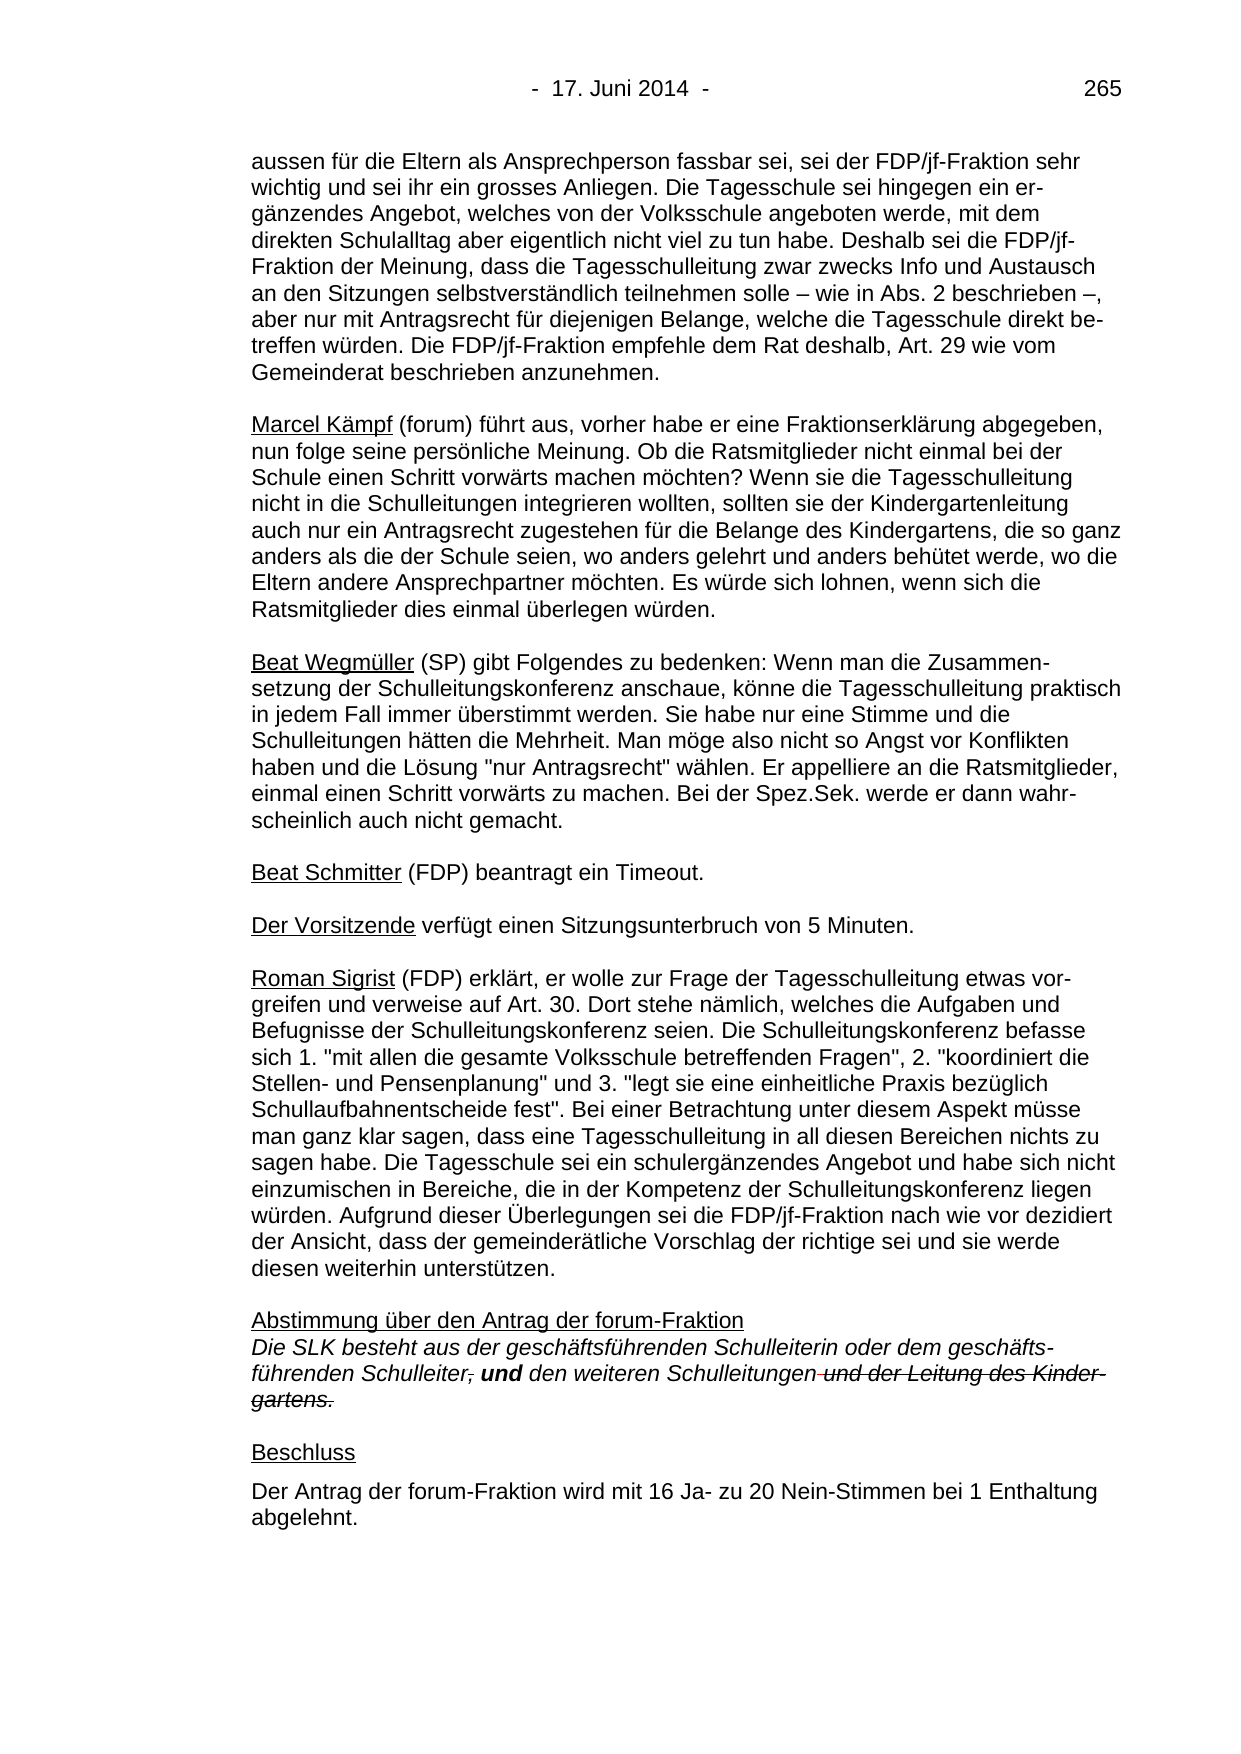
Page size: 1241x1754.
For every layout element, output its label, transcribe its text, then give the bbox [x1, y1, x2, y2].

text Der Antrag der forum-Fraktion wird mit 16 Ja- zu 20 Nein-Stimmen bei 1 Enthaltung abgelehnt. [251, 1478, 1122, 1531]
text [251, 148, 1122, 385]
text Abstimmung über den Antrag der forum-Fraktion [251, 1307, 1122, 1334]
text Roman Sigrist (FDP) erklärt, er wolle zur Frage der Tagesschulleitung etwas vorgreifen und verweise auf Art. 30. Dort stehe nämlich, welches die Aufgaben und Befugnisse der Schulleitungskonferenz seien. Die Schulleitungskonferenz befasse sich 1. "mit allen die gesamte Volksschule betreffenden Fragen", 2. "koordiniert die Stellen- und Pensenplanung" und 3. "legt sie eine einheitliche Praxis bezüglich Schullaufbahnentscheide fest". Bei einer Betrachtung unter diesem Aspekt müsse man ganz klar sagen, dass eine Tagesschulleitung in all diesen Bereichen nichts zu sagen habe. Die Tagesschule sei ein schulergänzendes Angebot und habe sich nicht einzumischen in Bereiche, die in der Kompetenz der Schulleitungskonferenz liegen würden. Aufgrund dieser Überlegungen sei die FDP/jf-Fraktion nach wie vor dezidiert der Ansicht, dass der gemeinderätliche Vorschlag der richtige sei und sie werde diesen weiterhin unterstützen. [251, 965, 1122, 1281]
text Beat Schmitter (FDP) beantragt ein Timeout. [251, 859, 1122, 886]
text Die SLK besteht aus der geschäftsführenden Schulleiterin oder dem geschäftsführenden Schulleiter, und den weiteren Schulleitungen und der Leitung des Kindergartens. [251, 1334, 1122, 1413]
text Beat Wegmüller (SP) gibt Folgendes zu bedenken: Wenn man die Zusammensetzung der Schulleitungskonferenz anschaue, könne die Tagesschulleitung praktisch in jedem Fall immer überstimmt werden. Sie habe nur eine Stimme und die Schulleitungen hätten die Mehrheit. Man möge also nicht so Angst vor Konflikten haben und die Lösung "nur Antragsrecht" wählen. Er appelliere an die Ratsmitglieder, einmal einen Schritt vorwärts zu machen. Bei der Spez.Sek. werde er dann wahrscheinlich auch nicht gemacht. [251, 648, 1122, 833]
text Der Vorsitzende verfügt einen Sitzungsunterbruch von 5 Minuten. [251, 912, 1122, 938]
text Marcel Kämpf (forum) führt aus, vorher habe er eine Fraktionserklärung abgegeben, nun folge seine persönliche Meinung. Ob die Ratsmitglieder nicht einmal bei der Schule einen Schritt vorwärts machen möchten? Wenn sie die Tagesschulleitung nicht in die Schulleitungen integrieren wollten, sollten sie der Kindergartenleitung auch nur ein Antragsrecht zugestehen für die Belange des Kindergartens, die so ganz anders als die der Schule seien, wo anders gelehrt und anders behütet werde, wo die Eltern andere Ansprechpartner möchten. Es würde sich lohnen, wenn sich die Ratsmitglieder dies einmal überlegen würden. [251, 411, 1122, 622]
text Beschluss [251, 1439, 1122, 1465]
